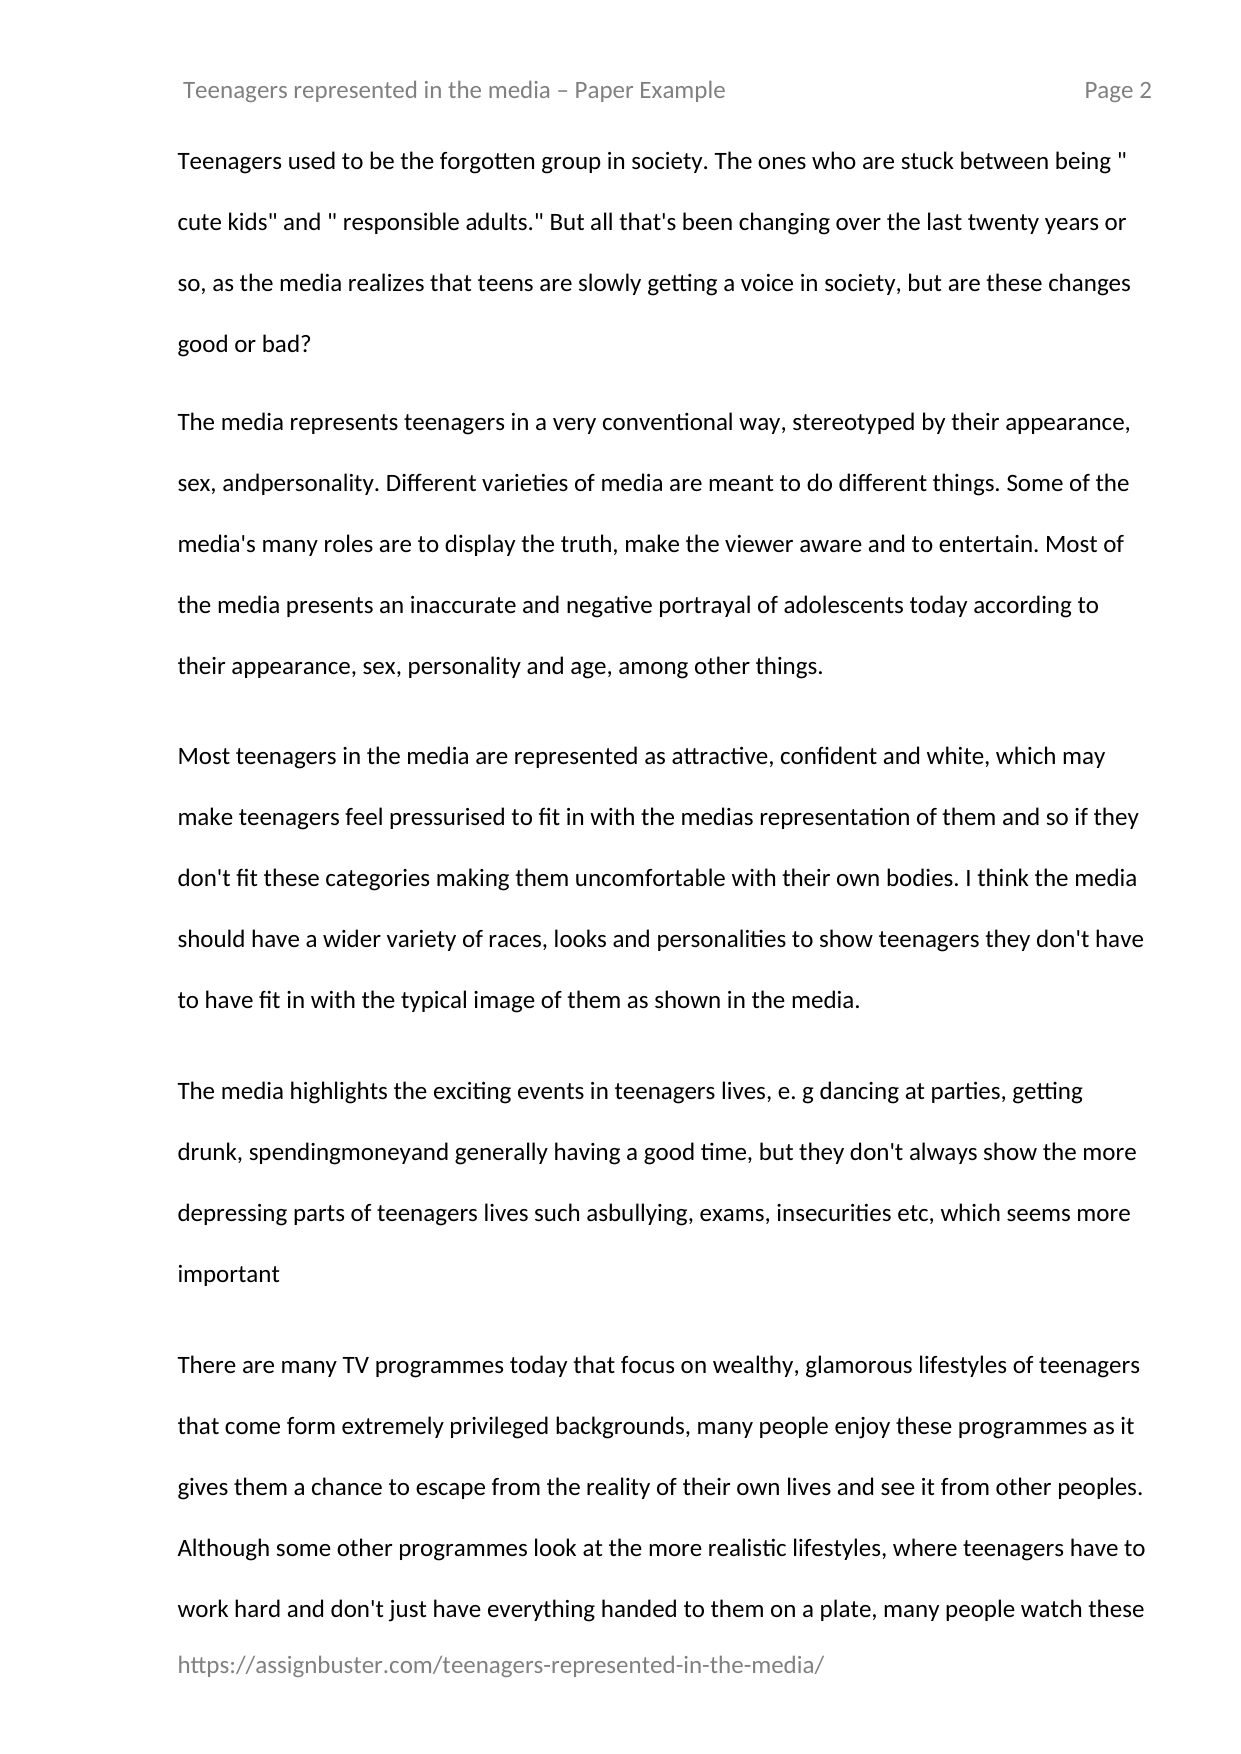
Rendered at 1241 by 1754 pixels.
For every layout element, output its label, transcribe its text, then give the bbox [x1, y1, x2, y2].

text The media highlights the exciting events in teenagers lives, e. g dancing at parties, getting drunk, spendingmoneyand generally having a good time, but they don't always show the more depressing parts of teenagers lives such asbullying, exams, insecurities etc, which seems more important [177, 1075, 1152, 1289]
text Teenagers used to be the forgotten group in society. The ones who are stuck between being " cute kids" and " responsible adults." But all that's been changing over the last twenty years or so, as the media realizes that teens are slowly getting a voice in society, but are these changes good or bad? [177, 145, 1152, 359]
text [177, 1349, 1152, 1623]
text The media represents teenagers in a very conventional way, stereotyped by their appearance, sex, andpersonality. Different varieties of media are meant to do different things. Some of the media's many roles are to display the truth, make the viewer aware and to entertain. Most of the media presents an inaccurate and negative portrayal of adolescents today according to their appearance, sex, personality and age, among other things. [177, 406, 1152, 681]
text Most teenagers in the media are represented as attractive, confident and white, which may make teenagers feel pressurised to fit in with the medias representation of them and so if they don't fit these categories making them uncomfortable with their own bodies. I think the media should have a wider variety of races, looks and personalities to show teenagers they don't have to have fit in with the typical image of them as shown in the media. [177, 741, 1152, 1015]
